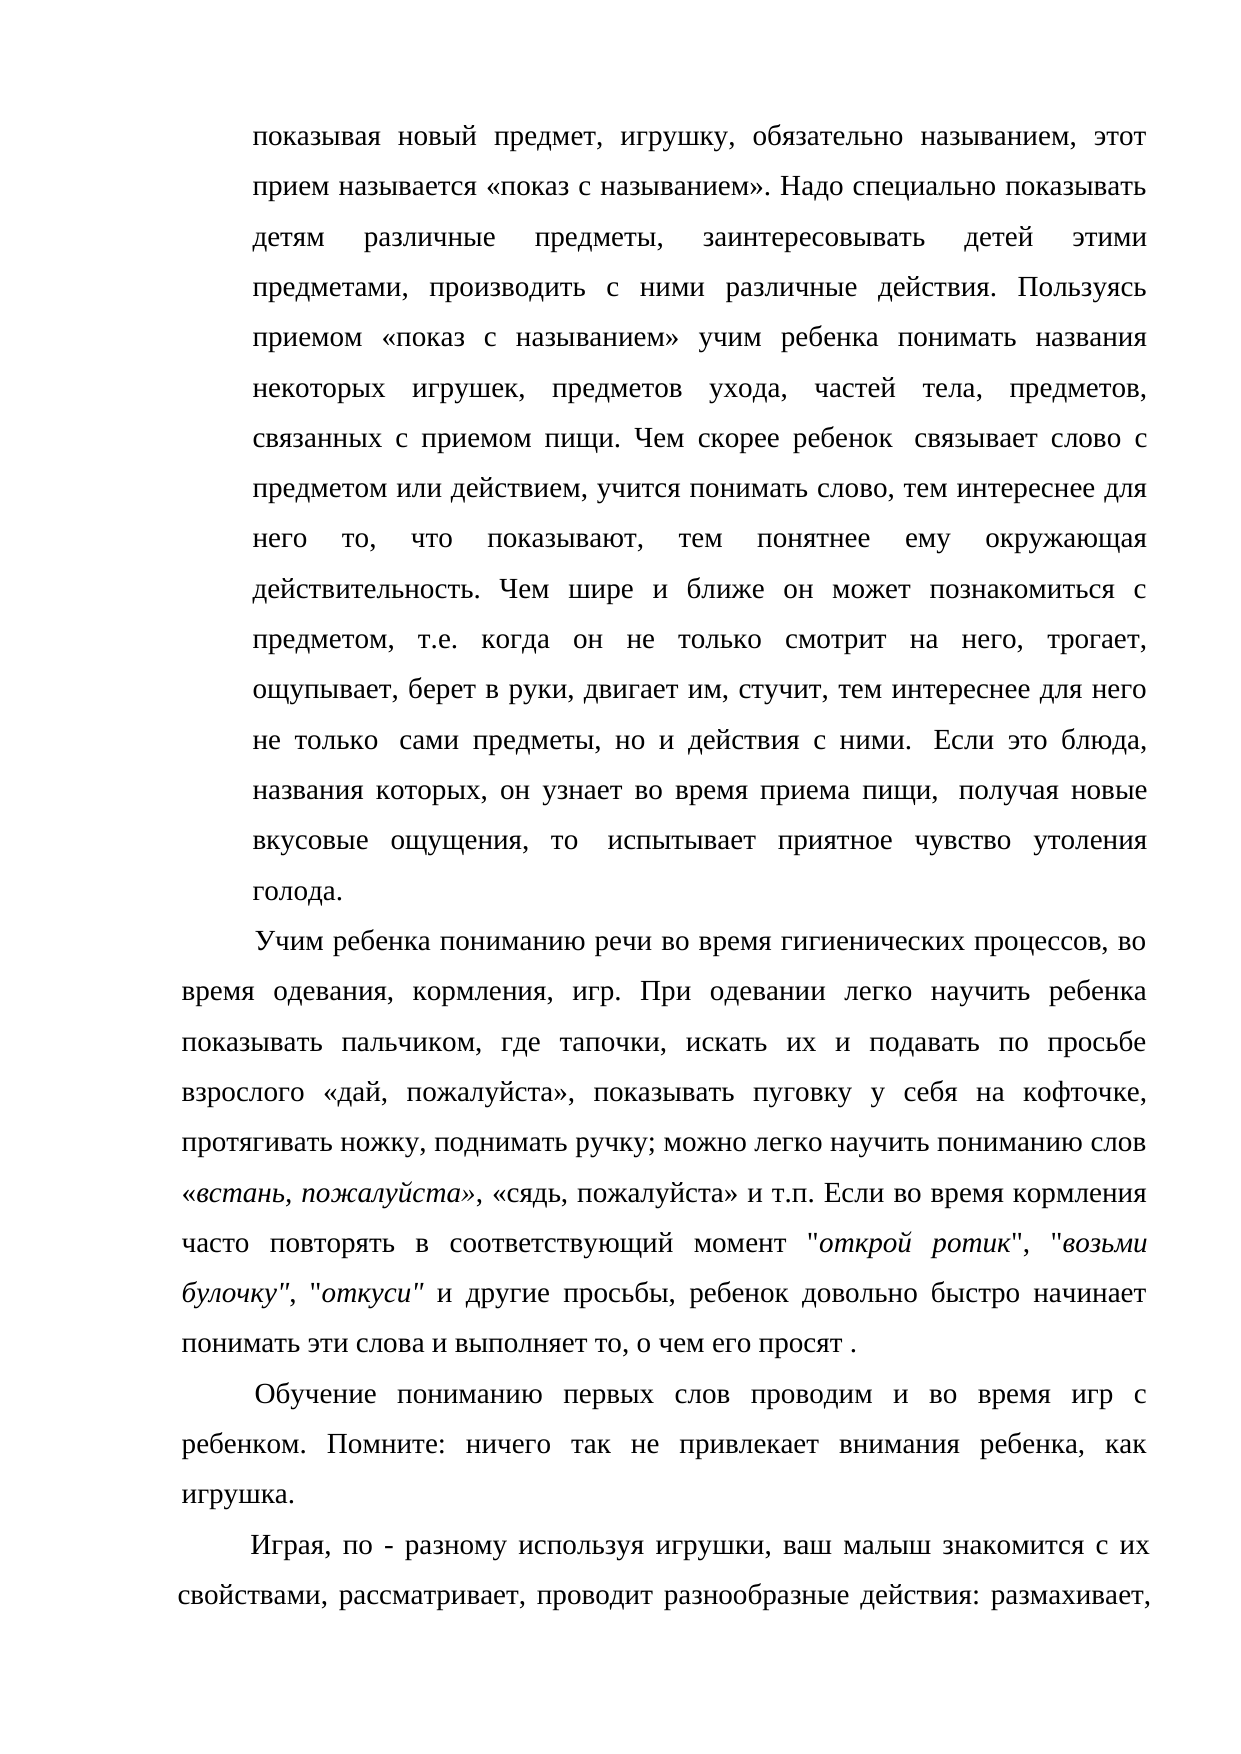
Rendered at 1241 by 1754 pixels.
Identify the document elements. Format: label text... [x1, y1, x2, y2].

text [177, 1527, 1152, 1611]
text Учим ребенка пониманию речи во время гигиенических процессов, во время одевания, кормления, игр. При одевании легко научить ребенка показывать пальчиком, где тапочки, искать их и подавать по просьбе взрослого «дай, пожалуйста», показывать пуговку у себя на кофточке, протягивать ножку, поднимать ручку; можно легко научить пониманию слов «встань, пожалуйста», «сядь, пожалуйста» и т.п. Если во время кормления часто повторять в соответствующий момент "открой ротик", "возьми булочку", "откуси" и другие просьбы, ребенок довольно быстро начинает понимать эти слова и выполняет то, о чем его просят . [181, 923, 1147, 1359]
text Обучение пониманию первых слов проводим и во время игр с ребенком. Помните: ничего так не привлекает внимания ребенка, как игрушка. [181, 1376, 1147, 1510]
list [215, 118, 1147, 906]
